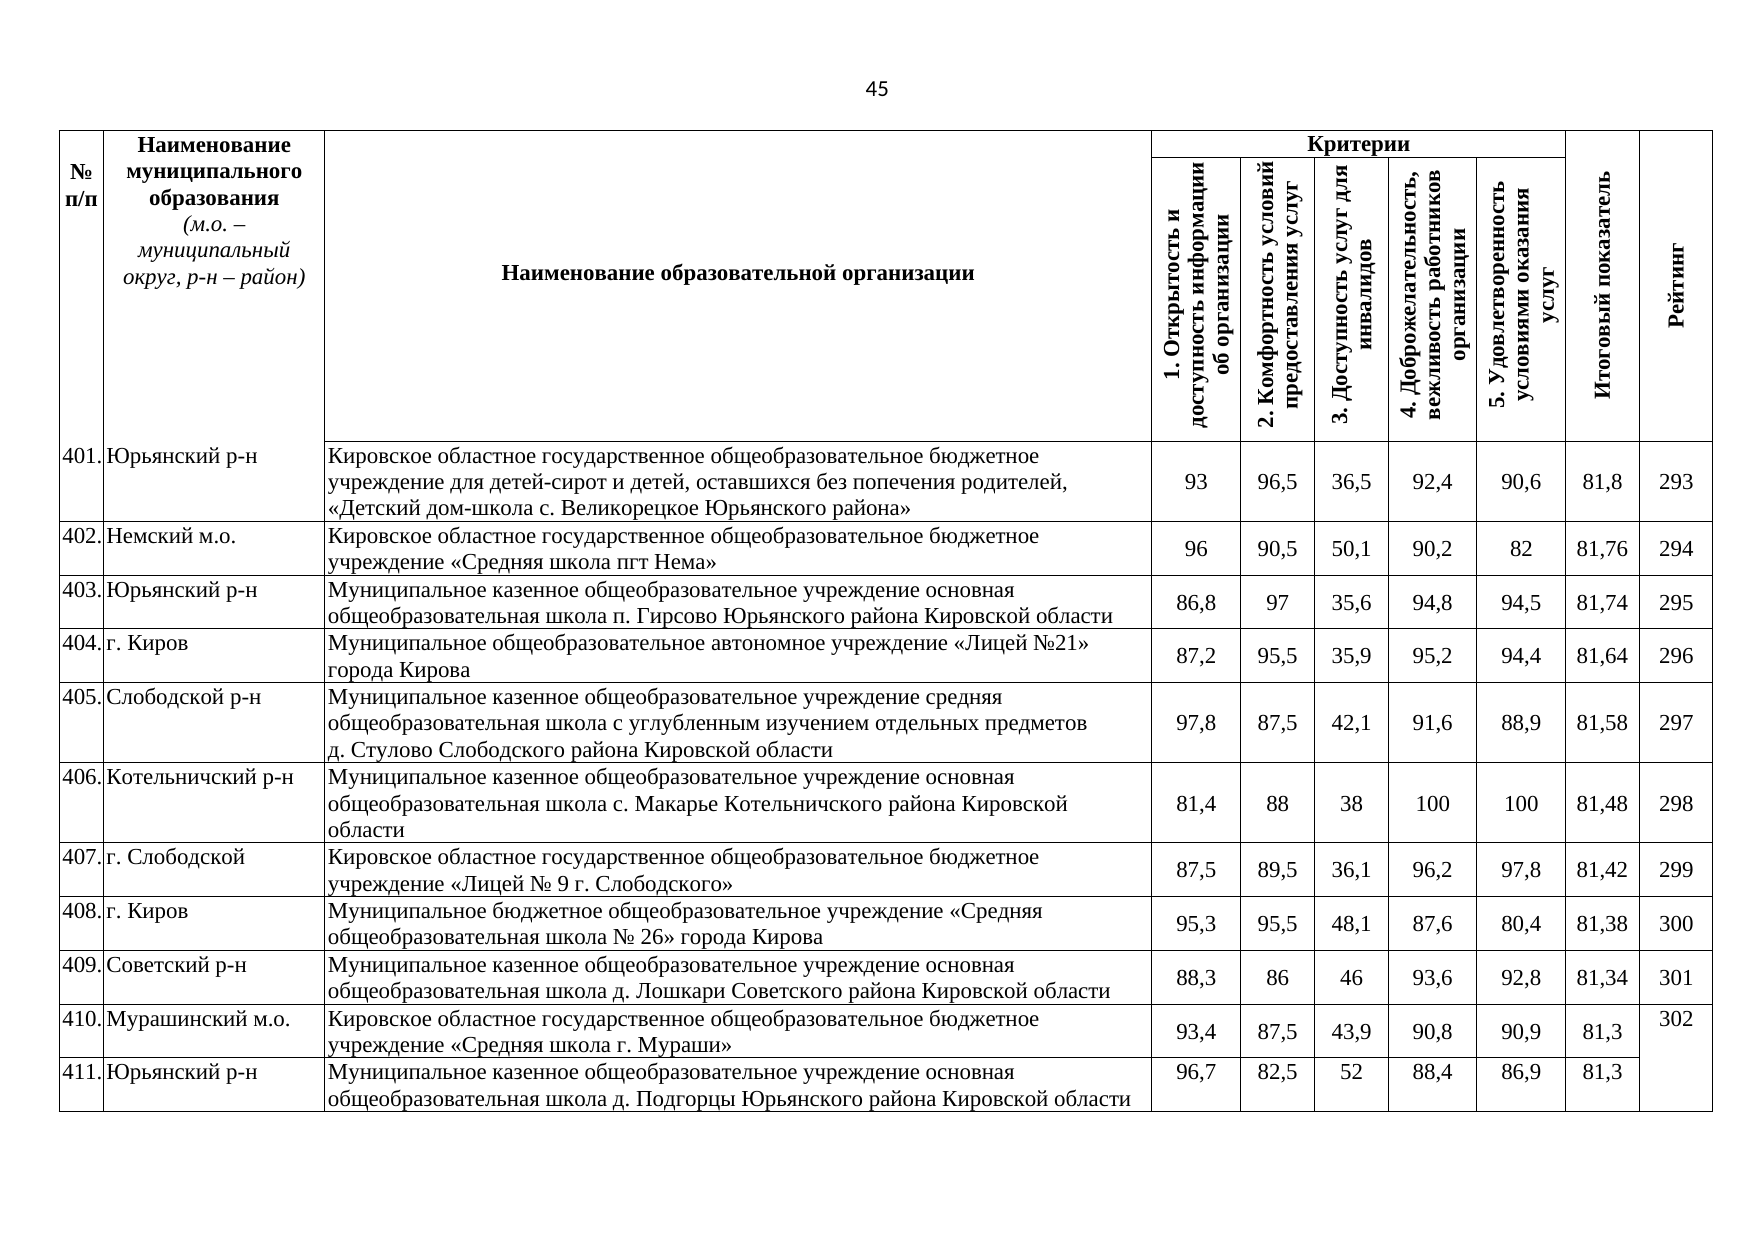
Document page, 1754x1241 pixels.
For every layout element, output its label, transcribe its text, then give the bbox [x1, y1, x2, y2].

table_header Критерии [1152, 131, 1565, 157]
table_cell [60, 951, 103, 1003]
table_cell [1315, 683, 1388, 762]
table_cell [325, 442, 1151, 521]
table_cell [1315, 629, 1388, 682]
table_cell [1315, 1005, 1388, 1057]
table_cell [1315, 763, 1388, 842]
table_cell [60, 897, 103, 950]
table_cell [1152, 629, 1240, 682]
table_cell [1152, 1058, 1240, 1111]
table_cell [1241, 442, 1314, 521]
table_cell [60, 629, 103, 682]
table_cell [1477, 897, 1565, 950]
table_header Наименование муниципального образования (м.о. – муниципальный округ, р-н – район) [104, 131, 324, 441]
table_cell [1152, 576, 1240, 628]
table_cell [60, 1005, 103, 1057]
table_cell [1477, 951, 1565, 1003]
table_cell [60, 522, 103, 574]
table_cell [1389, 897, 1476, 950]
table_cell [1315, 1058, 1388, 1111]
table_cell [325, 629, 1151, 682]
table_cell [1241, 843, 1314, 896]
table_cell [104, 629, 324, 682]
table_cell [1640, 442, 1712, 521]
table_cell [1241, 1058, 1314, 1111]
table_cell 1. Открытость и доступность информации об организации [1152, 158, 1240, 441]
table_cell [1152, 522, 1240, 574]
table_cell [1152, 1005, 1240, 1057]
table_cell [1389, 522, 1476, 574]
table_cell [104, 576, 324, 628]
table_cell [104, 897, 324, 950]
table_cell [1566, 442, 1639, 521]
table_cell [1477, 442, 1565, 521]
table_header Наименование образовательной организации [325, 131, 1151, 441]
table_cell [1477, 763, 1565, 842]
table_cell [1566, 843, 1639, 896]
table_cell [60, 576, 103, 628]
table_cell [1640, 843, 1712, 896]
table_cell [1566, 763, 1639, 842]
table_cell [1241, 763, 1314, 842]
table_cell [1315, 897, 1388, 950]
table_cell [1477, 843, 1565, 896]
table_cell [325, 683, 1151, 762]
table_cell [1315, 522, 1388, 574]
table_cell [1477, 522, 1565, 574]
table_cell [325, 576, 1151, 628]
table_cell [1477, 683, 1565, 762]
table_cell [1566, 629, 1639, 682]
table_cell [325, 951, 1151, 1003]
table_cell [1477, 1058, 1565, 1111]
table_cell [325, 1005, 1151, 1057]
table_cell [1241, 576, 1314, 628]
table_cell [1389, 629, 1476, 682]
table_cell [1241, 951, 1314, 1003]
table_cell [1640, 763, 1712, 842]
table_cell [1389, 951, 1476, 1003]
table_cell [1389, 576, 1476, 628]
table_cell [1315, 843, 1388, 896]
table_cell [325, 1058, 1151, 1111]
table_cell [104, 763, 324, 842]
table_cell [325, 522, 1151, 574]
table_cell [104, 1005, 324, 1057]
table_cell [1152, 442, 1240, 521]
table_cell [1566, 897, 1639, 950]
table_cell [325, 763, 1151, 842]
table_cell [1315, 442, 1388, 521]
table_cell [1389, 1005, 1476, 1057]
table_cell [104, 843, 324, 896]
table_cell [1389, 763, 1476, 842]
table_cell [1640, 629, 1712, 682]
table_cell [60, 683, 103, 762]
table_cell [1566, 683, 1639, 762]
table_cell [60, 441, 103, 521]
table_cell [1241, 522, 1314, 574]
table_header Итоговый показатель [1566, 131, 1639, 441]
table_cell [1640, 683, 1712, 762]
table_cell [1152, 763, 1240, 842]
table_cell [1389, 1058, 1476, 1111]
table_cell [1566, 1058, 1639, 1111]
table_header Рейтинг [1640, 131, 1712, 441]
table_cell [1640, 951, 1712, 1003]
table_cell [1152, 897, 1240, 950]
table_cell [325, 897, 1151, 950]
table_cell № п/п [60, 157, 103, 441]
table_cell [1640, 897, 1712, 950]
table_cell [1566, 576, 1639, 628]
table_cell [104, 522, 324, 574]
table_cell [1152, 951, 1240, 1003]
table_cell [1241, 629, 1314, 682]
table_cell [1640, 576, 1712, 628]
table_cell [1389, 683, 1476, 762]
table_cell 4. Доброжелательность, вежливость работников организации [1389, 158, 1476, 441]
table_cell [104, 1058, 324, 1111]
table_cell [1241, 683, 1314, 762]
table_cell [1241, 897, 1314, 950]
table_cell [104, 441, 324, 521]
table_cell 5. Удовлетворенность условиями оказания услуг [1477, 158, 1565, 441]
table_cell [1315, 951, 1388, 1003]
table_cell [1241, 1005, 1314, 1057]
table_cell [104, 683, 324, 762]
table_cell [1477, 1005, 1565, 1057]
table_cell 3. Доступность услуг для инвалидов [1315, 158, 1388, 441]
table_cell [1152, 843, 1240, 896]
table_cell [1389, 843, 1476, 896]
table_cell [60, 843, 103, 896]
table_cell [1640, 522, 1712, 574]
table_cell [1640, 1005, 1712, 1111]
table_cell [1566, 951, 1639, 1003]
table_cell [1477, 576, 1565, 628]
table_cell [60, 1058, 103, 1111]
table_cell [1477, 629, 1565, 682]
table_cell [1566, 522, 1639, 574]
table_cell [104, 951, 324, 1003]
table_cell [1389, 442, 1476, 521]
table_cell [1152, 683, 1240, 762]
table_header [60, 131, 103, 157]
table_cell 2. Комфортность условий предоставления услуг [1241, 158, 1314, 441]
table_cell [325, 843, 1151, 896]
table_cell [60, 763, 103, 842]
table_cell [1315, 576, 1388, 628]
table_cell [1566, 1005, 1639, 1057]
